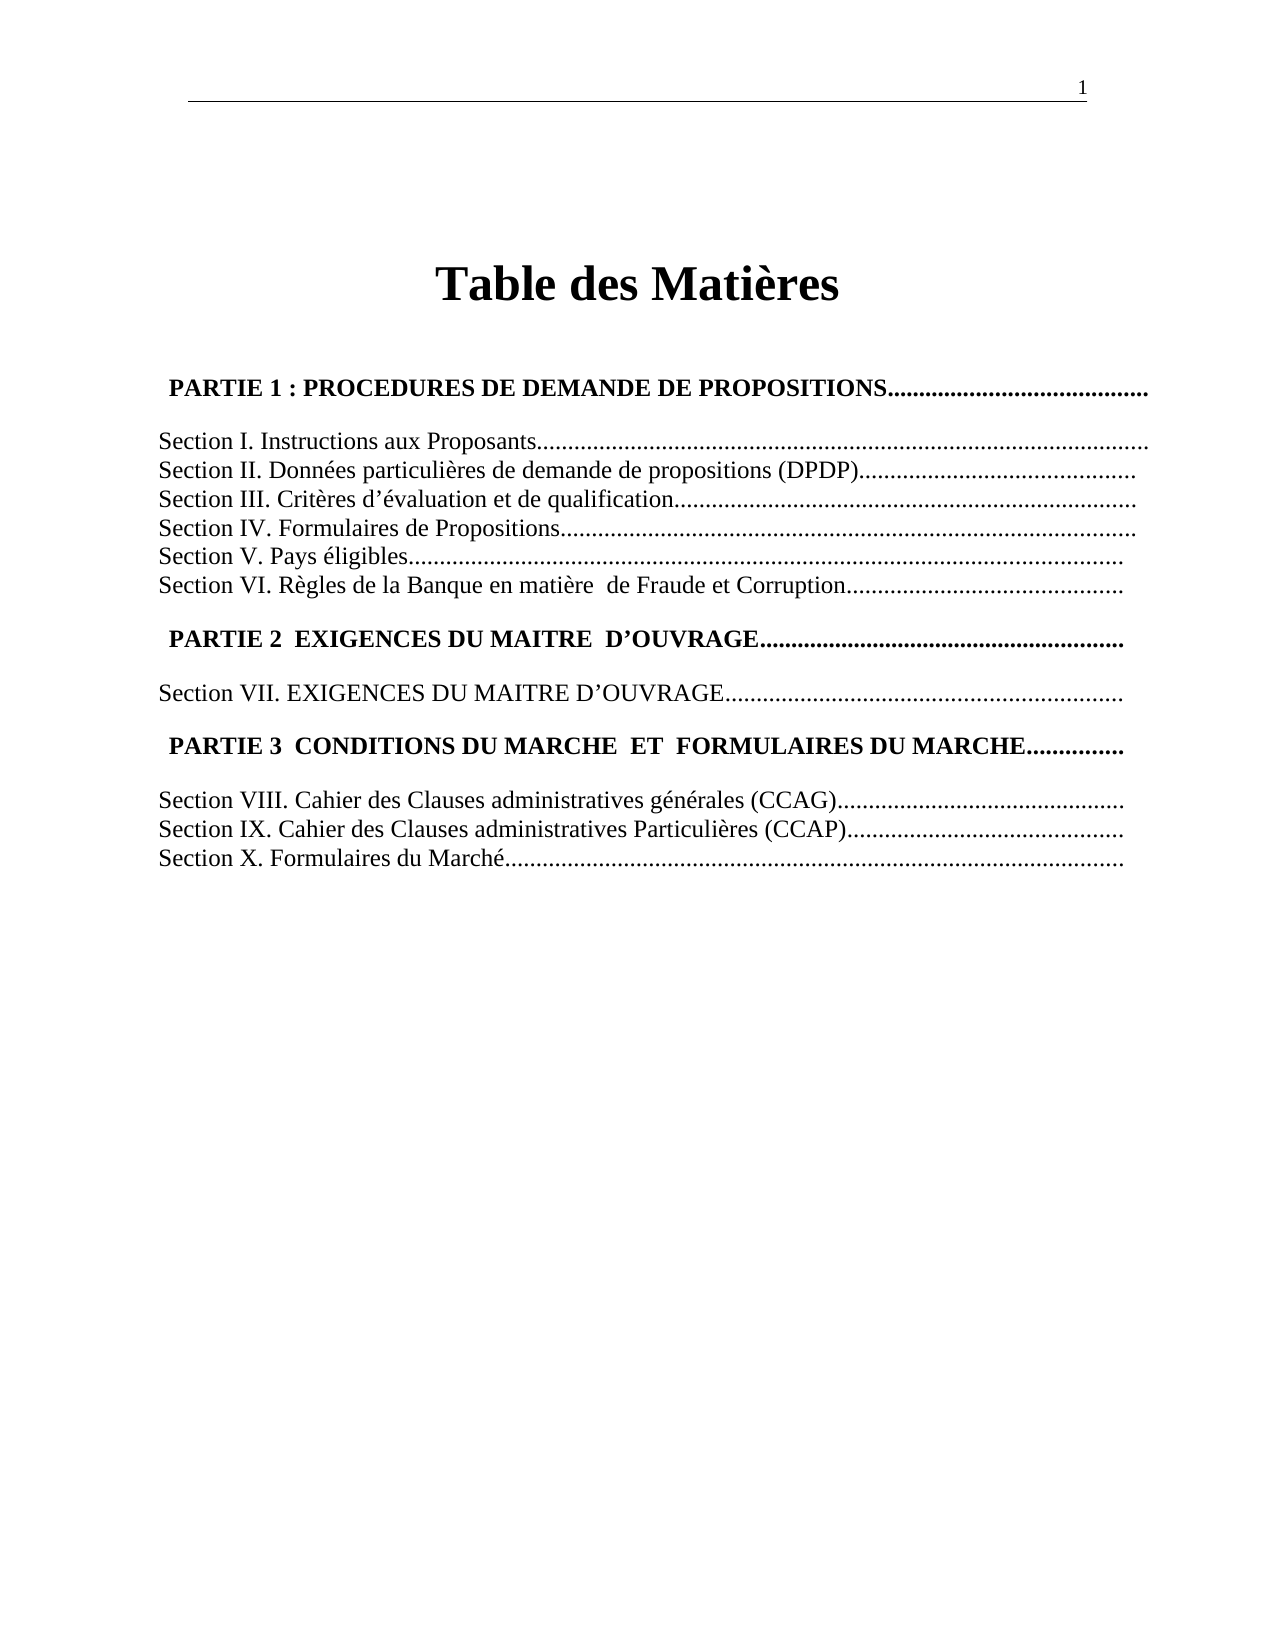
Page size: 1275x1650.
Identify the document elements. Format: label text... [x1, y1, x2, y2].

text Section IX. Cahier des Clauses administratives Particulières (CCAP) 155 [158, 814, 1087, 843]
text Section IV. Formulaires de Propositions 63 [158, 513, 1087, 541]
title Table des Matières [187, 253, 1087, 311]
text PARTIE 1 : PROCEDURES DE DEMANDE DE PROPOSITIONS 2 [169, 373, 1087, 401]
text Section III. Critères d’évaluation et de qualification 55 [158, 484, 1087, 513]
text PARTIE 2 EXIGENCES DU MAITRE D’OUVRAGE 131 [169, 624, 1087, 653]
text Section VIII. Cahier des Clauses administratives générales (CCAG) 154 [158, 785, 1087, 814]
text Section I. Instructions aux Proposants 3 [158, 426, 1087, 455]
text Section II. Données particulières de demande de propositions (DPDP) 44 [158, 455, 1087, 484]
text Section V. Pays éligibles 127 [158, 541, 1087, 570]
text Section VI. Règles de la Banque en matière de Fraude et Corruption 128 [158, 570, 1087, 599]
text PARTIE 3 CONDITIONS DU MARCHE ET FORMULAIRES DU MARCHE 153 [169, 731, 1087, 760]
text Section X. Formulaires du Marché 215 [158, 843, 1087, 871]
text Section VII. EXIGENCES DU MAITRE D’OUVRAGE 132 [158, 678, 1087, 706]
